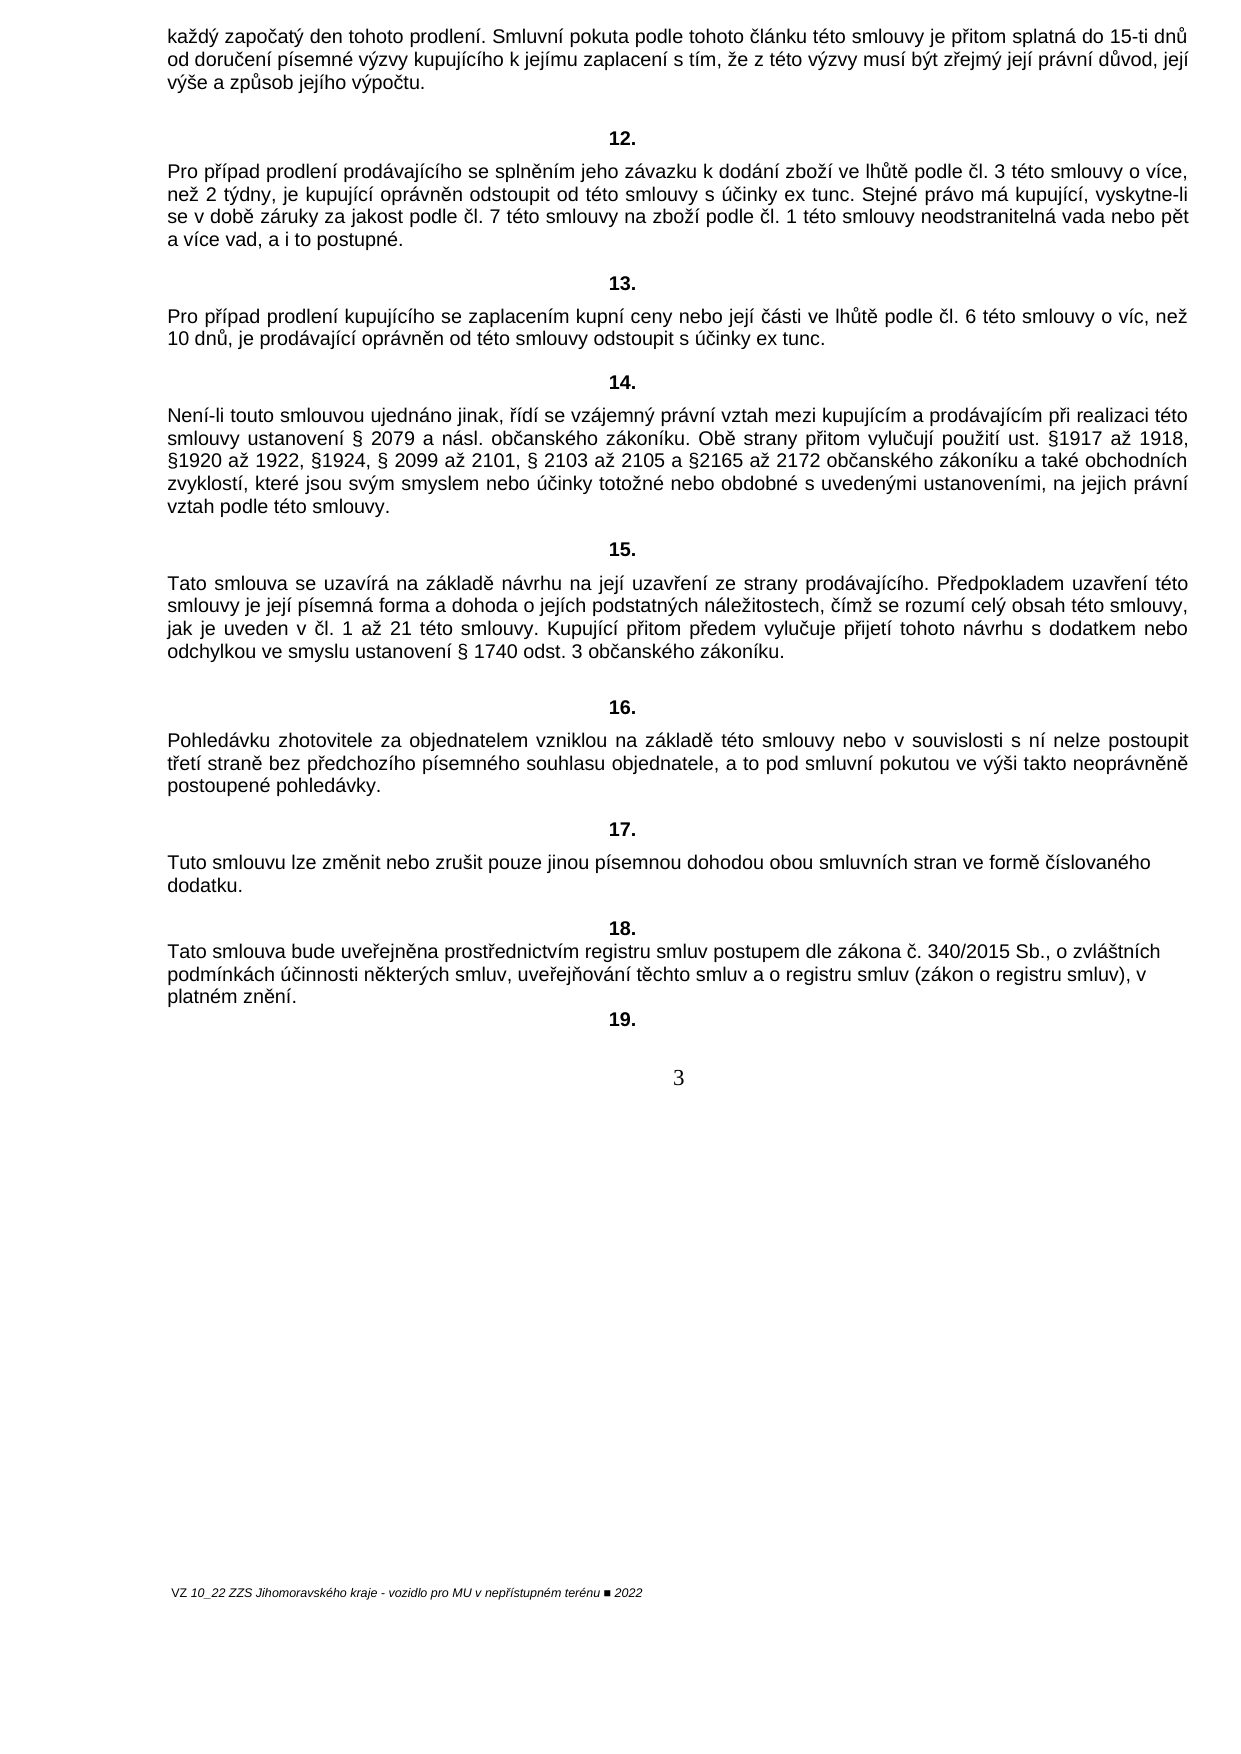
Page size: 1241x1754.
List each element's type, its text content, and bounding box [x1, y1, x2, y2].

text Tato smlouva se uzavírá na základě návrhu na její uzavření ze strany prodávajícího. Předpokladem uzavření této smlouvy je její písemná forma a dohoda o jejích podstatných náležitostech, čímž se rozumí celý obsah této smlouvy, jak je uveden v čl. 1 až 21 této smlouvy. Kupující přitom předem vylučuje přijetí tohoto návrhu s dodatkem nebo odchylkou ve smyslu ustanovení § 1740 odst. 3 občanského zákoníku. [167, 571, 1190, 662]
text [167, 25, 1190, 93]
text Pohledávku zhotovitele za objednatelem vzniklou na základě této smlouvy nebo v souvislosti s ní nelze postoupit třetí straně bez předchozího písemného souhlasu objednatele, a to pod smluvní pokutou ve výši takto neoprávněně postoupené pohledávky. [167, 729, 1190, 797]
text 3 [167, 1064, 1190, 1090]
text Pro případ prodlení prodávajícího se splněním jeho závazku k dodání zboží ve lhůtě podle čl. 3 této smlouvy o více, než 2 týdny, je kupující oprávněn odstoupit od této smlouvy s účinky ex tunc. Stejné právo má kupující, vyskytne-li se v době záruky za jakost podle čl. 7 této smlouvy na zboží podle čl. 1 této smlouvy neodstranitelná vada nebo pět a více vad, a i to postupné. [167, 160, 1190, 251]
text Tato smlouva bude uveřejněna prostřednictvím registru smluv postupem dle zákona č. 340/2015 Sb., o zvláštních podmínkách účinnosti některých smluv, uveřejňování těchto smluv a o registru smluv (zákon o registru smluv), v platném znění. [167, 940, 1190, 1008]
text Tuto smlouvu lze změnit nebo zrušit pouze jinou písemnou dohodou obou smluvních stran ve formě číslovaného dodatku. [167, 851, 1190, 896]
text Není-li touto smlouvou ujednáno jinak, řídí se vzájemný právní vztah mezi kupujícím a prodávajícím při realizaci této smlouvy ustanovení § 2079 a násl. občanského zákoníku. Obě strany přitom vylučují použití ust. §1917 až 1918, §1920 až 1922, §1924, § 2099 až 2101, § 2103 až 2105 a §2165 až 2172 občanského zákoníku a také obchodních zvyklostí, které jsou svým smyslem nebo účinky totožné nebo obdobné s uvedenými ustanoveními, na jejich právní vztah podle této smlouvy. [167, 404, 1190, 517]
text Pro případ prodlení kupujícího se zaplacením kupní ceny nebo její části ve lhůtě podle čl. 6 této smlouvy o víc, než 10 dnů, je prodávající oprávněn od této smlouvy odstoupit s účinky ex tunc. [167, 304, 1190, 350]
